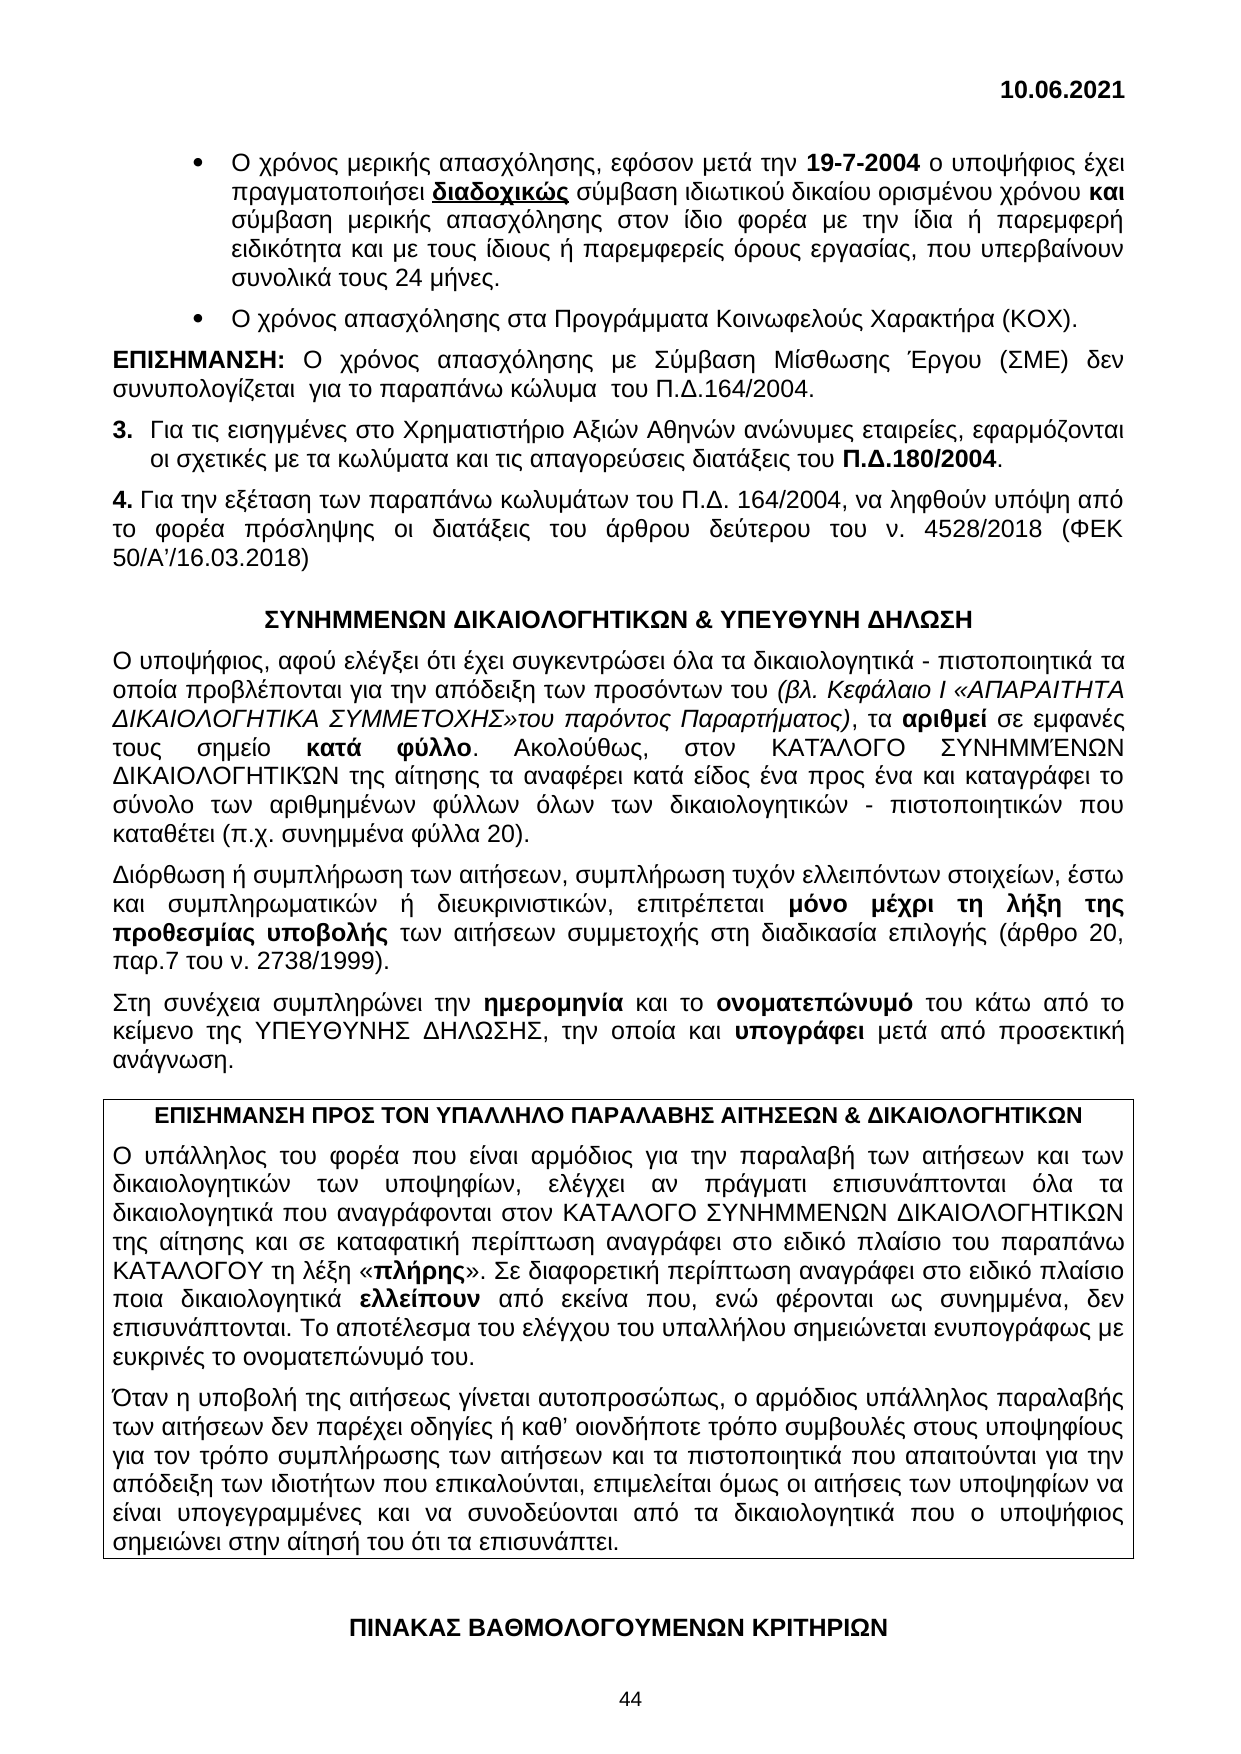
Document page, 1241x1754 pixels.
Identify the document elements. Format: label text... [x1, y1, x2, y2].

text Διόρθωση ή συμπλήρωση των αιτήσεων, συμπλήρωση τυχόν ελλειπόντων στοιχείων, έστω και συμπληρωματικών ή διευκρινιστικών, επιτρέπεται μόνο μέχρι τη λήξη της προθεσμίας υποβολής των αιτήσεων συμμετοχής στη διαδικασία επιλογής (άρθρο 20, παρ.7 του ν. 2738/1999). [112, 860, 1125, 975]
text 4. Για την εξέταση των παραπάνω κωλυμάτων του Π.Δ. 164/2004, να ληφθούν υπόψη από το φορέα πρόσληψης οι διατάξεις του άρθρου δεύτερου του ν. 4528/2018 (ΦΕΚ 50/Α’/16.03.2018) [112, 485, 1125, 572]
text ΣΥΝΗΜΜΕΝΩΝ ΔΙΚΑΙΟΛΟΓΗΤΙΚΩΝ & ΥΠΕΥΘΥΝΗ ΔΗΛΩΣΗ [112, 605, 1125, 634]
text Όταν η υποβολή της αιτήσεως γίνεται αυτοπροσώπως, ο αρμόδιος υπάλληλος παραλαβής των αιτήσεων δεν παρέχει οδηγίες ή καθ’ οιονδήποτε τρόπο συμβουλές στους υποψηφίους για τον τρόπο συμπλήρωσης των αιτήσεων και τα πιστοποιητικά που απαιτούνται για την απόδειξη των ιδιοτήτων που επικαλούνται, επιμελείται όμως οι αιτήσεις των υποψηφίων να είναι υπογεγραμμένες και να συνοδεύονται από τα δικαιολογητικά που ο υποψήφιος σημειώνει στην αίτησή του ότι τα επισυνάπτει. [104, 1380, 1133, 1558]
text ΠΙΝΑΚΑΣ ΒΑΘΜΟΛΟΓΟΥΜΕΝΩΝ ΚΡΙΤΗΡΙΩΝ [112, 1613, 1125, 1641]
text ΕΠΙΣΗΜΑΝΣΗ ΠΡΟΣ ΤΟΝ ΥΠΑΛΛΗΛΟ ΠΑΡΑΛΑΒΗΣ ΑΙΤΗΣΕΩΝ & ΔΙΚΑΙΟΛΟΓΗΤΙΚΩΝ [104, 1100, 1133, 1128]
text ΕΠΙΣΗΜΑΝΣΗ: Ο χρόνος απασχόλησης με Σύμβαση Μίσθωσης Έργου (ΣΜΕ) δεν συνυπολογίζεται για το παραπάνω κώλυμα του Π.Δ.164/2004. [112, 345, 1125, 403]
text Ο υπάλληλος του φορέα που είναι αρμόδιος για την παραλαβή των αιτήσεων και των δικαιολογητικών των υποψηφίων, ελέγχει αν πράγματι επισυνάπτονται όλα τα δικαιολογητικά που αναγράφονται στον ΚΑΤΑΛΟΓΟ ΣΥΝΗΜΜΕΝΩΝ ΔΙΚΑΙΟΛΟΓΗΤΙΚΩΝ της αίτησης και σε καταφατική περίπτωση αναγράφει στo ειδικό πλαίσιο του παραπάνω ΚΑΤΑΛΟΓΟΥ τη λέξη «πλήρης». Σε διαφορετική περίπτωση αναγράφει στο ειδικό πλαίσιο ποια δικαιολογητικά ελλείπουν από εκείνα που, ενώ φέρονται ως συνημμένα, δεν επισυνάπτονται. Το αποτέλεσμα του ελέγχου του υπαλλήλου σημειώνεται ενυπογράφως με ευκρινές το ονοματεπώνυμό του. [104, 1138, 1133, 1371]
text Ο υποψήφιος, αφού ελέγξει ότι έχει συγκεντρώσει όλα τα δικαιολογητικά - πιστοποιητικά τα οποία προβλέπονται για την απόδειξη των προσόντων του (βλ. Κεφάλαιο Ι «ΑΠΑΡΑΙΤΗΤΑ ΔΙΚΑΙΟΛΟΓΗΤΙΚΑ ΣΥΜΜΕΤΟΧΗΣ»του παρόντος Παραρτήματος), τα αριθμεί σε εμφανές τους σημείο κατά φύλλο. Ακολούθως, στον κατάλογο συνημμένων δικαιολογητικών της αίτησης τα αναφέρει κατά είδος ένα προς ένα και καταγράφει το σύνολο των αριθμημένων φύλλων όλων των δικαιολογητικών - πιστοποιητικών που καταθέτει (π.χ. συνημμένα φύλλα 20). [112, 646, 1125, 847]
list Ο χρόνος μερικής απασχόλησης, εφόσον μετά την 19-7-2004 ο υποψήφιος έχει πραγματοποιήσει διαδοχικώς σύμβαση ιδιωτικού δικαίου ορισμένου χρόνου και σύμβαση μερικής απασχόλησης στον ίδιο φορέα με την ίδια ή παρεμφερή ειδικότητα και με τους ίδιους ή παρεμφερείς όρους εργασίας, που υπερβαίνουν συνολικά τους 24 μήνες. [193, 148, 1125, 292]
text Στη συνέχεια συμπληρώνει την ημερομηνία και το ονοματεπώνυμό του κάτω από το κείμενο της ΥΠΕΥΘΥΝΗΣ ΔΗΛΩΣΗΣ, την οποία και υπογράφει μετά από προσεκτική ανάγνωση. [112, 987, 1125, 1074]
list Ο χρόνος απασχόλησης στα Προγράμματα Κοινωφελούς Χαρακτήρα (ΚΟΧ). [193, 304, 1125, 333]
text 3. Για τις εισηγμένες στο Χρηματιστήριο Αξιών Αθηνών ανώνυμες εταιρείες, εφαρμόζονται οι σχετικές με τα κωλύματα και τις απαγορεύσεις διατάξεις του Π.Δ.180/2004. [112, 415, 1125, 473]
